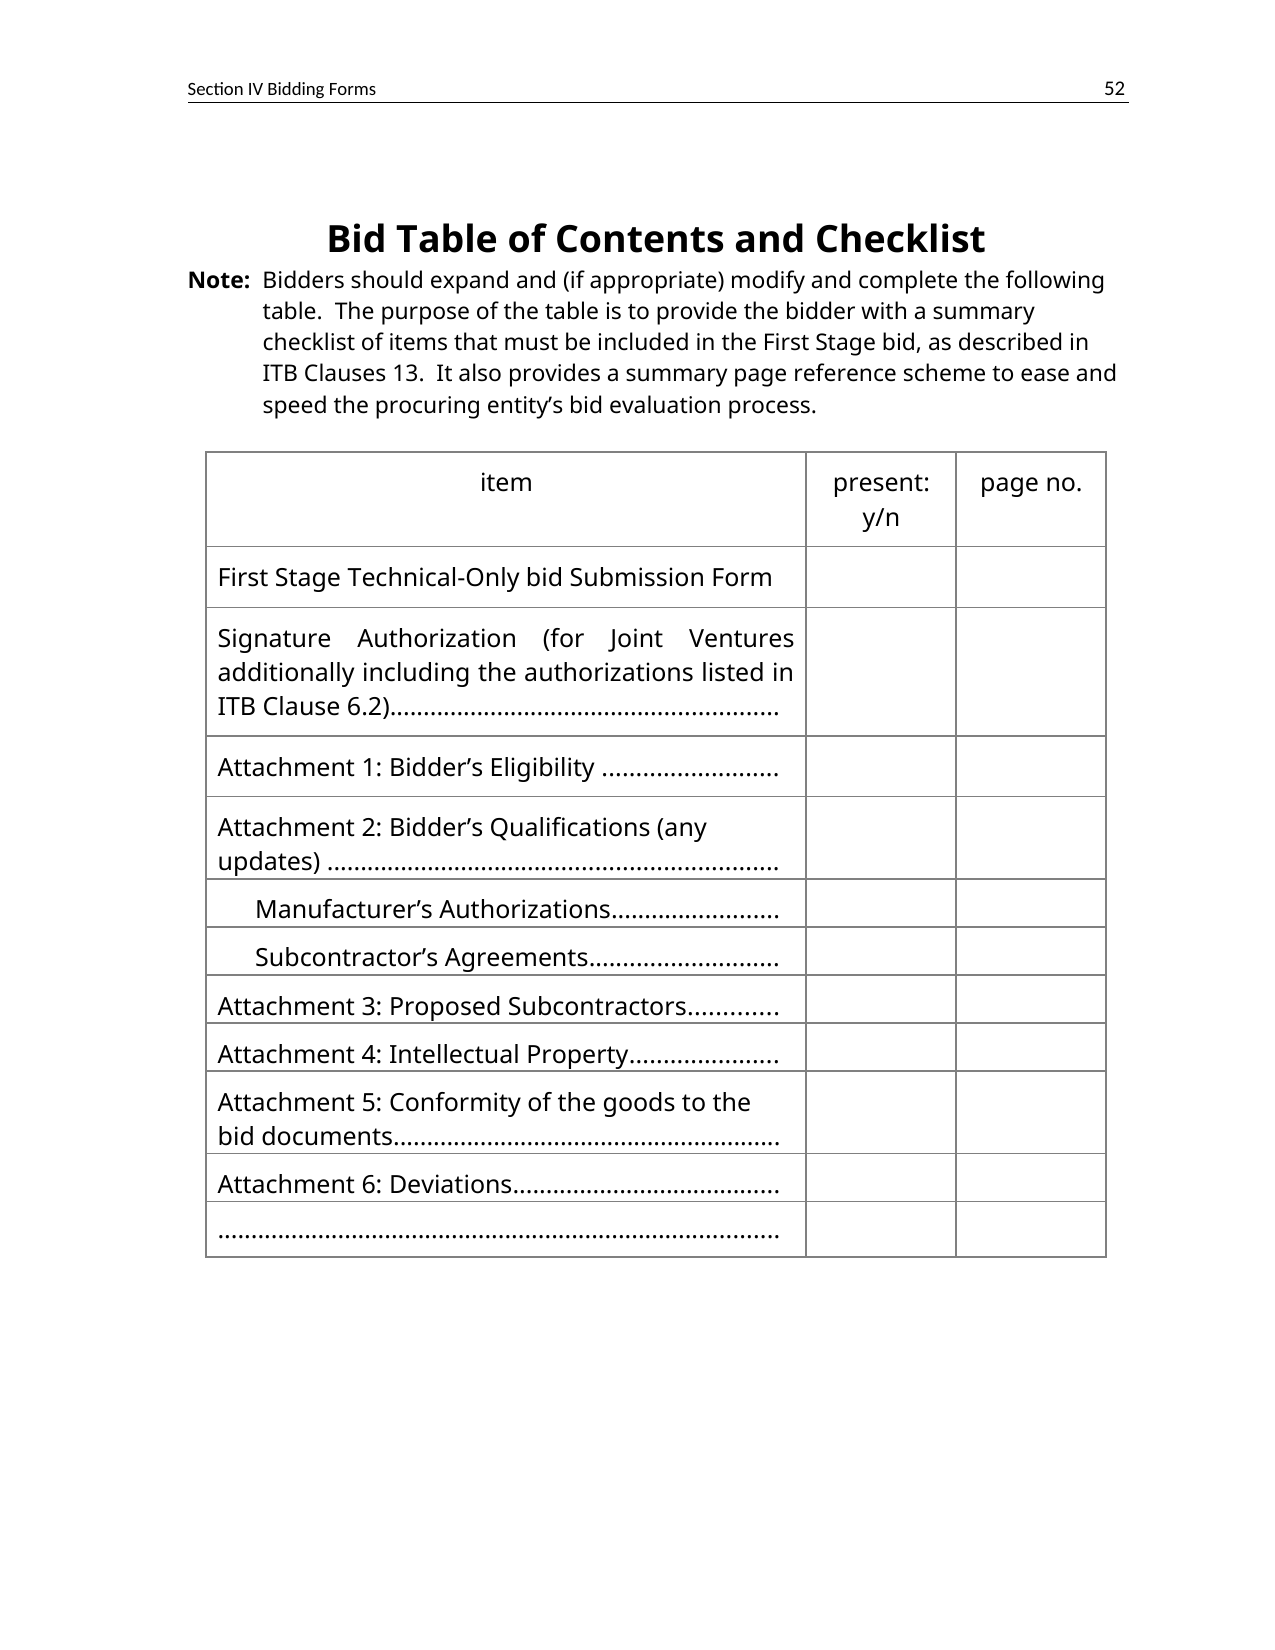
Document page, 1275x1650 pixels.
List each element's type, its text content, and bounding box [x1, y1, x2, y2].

table_cell Subcontractor’s Agreements [207, 928, 805, 974]
table_cell [957, 880, 1105, 926]
text Note: Bidders should expand and (if appropriate) modify and complete the following table. The purpose of the table is to provide the bidder with a summary checklist of items that must be included in the First Stage bid, as described in ITB Clauses 13. It also provides a summary page reference scheme to ease and speed the procuring entity’s bid evaluation process. [187, 263, 1125, 420]
table_cell [807, 797, 955, 878]
table_cell Attachment 2: Bidder’s Qualifications (any updates) [207, 797, 805, 878]
table_cell [957, 547, 1105, 606]
table_cell [807, 1154, 955, 1201]
table_cell Attachment 6: Deviations [207, 1154, 805, 1201]
table_header item [207, 453, 805, 546]
table_cell [957, 797, 1105, 878]
table_cell [807, 1072, 955, 1153]
table_header page no. [957, 453, 1105, 546]
table_cell [807, 928, 955, 974]
table_cell [957, 928, 1105, 974]
table_cell Attachment 1: Bidder’s Eligibility [207, 737, 805, 796]
table_cell [807, 880, 955, 926]
table_cell [957, 608, 1105, 735]
table_cell [957, 1202, 1105, 1256]
table_cell [957, 1072, 1105, 1153]
table_cell [207, 1202, 805, 1256]
table_cell [807, 737, 955, 796]
table_cell [807, 1024, 955, 1070]
table_cell [957, 737, 1105, 796]
table_cell Attachment 3: Proposed Subcontractors [207, 976, 805, 1022]
table_cell [807, 547, 955, 606]
table_cell [957, 976, 1105, 1022]
table_cell [957, 1024, 1105, 1070]
table_cell Attachment 4: Intellectual Property [207, 1024, 805, 1070]
text Bid Table of Contents and Checklist [187, 212, 1125, 263]
table_cell Signature Authorization (for Joint Ventures additionally including the authorizations listed in ITB Clause 6.2) [207, 608, 805, 735]
table_cell Manufacturer’s Authorizations [207, 880, 805, 926]
table_header present: y/n [807, 453, 955, 546]
table_cell [807, 976, 955, 1022]
table_cell First Stage Technical-Only bid Submission Form [207, 547, 805, 606]
table_cell [807, 608, 955, 735]
table_cell [807, 1202, 955, 1256]
table_cell [957, 1154, 1105, 1201]
table_cell Attachment 5: Conformity of the goods to the bid documents [207, 1072, 805, 1153]
